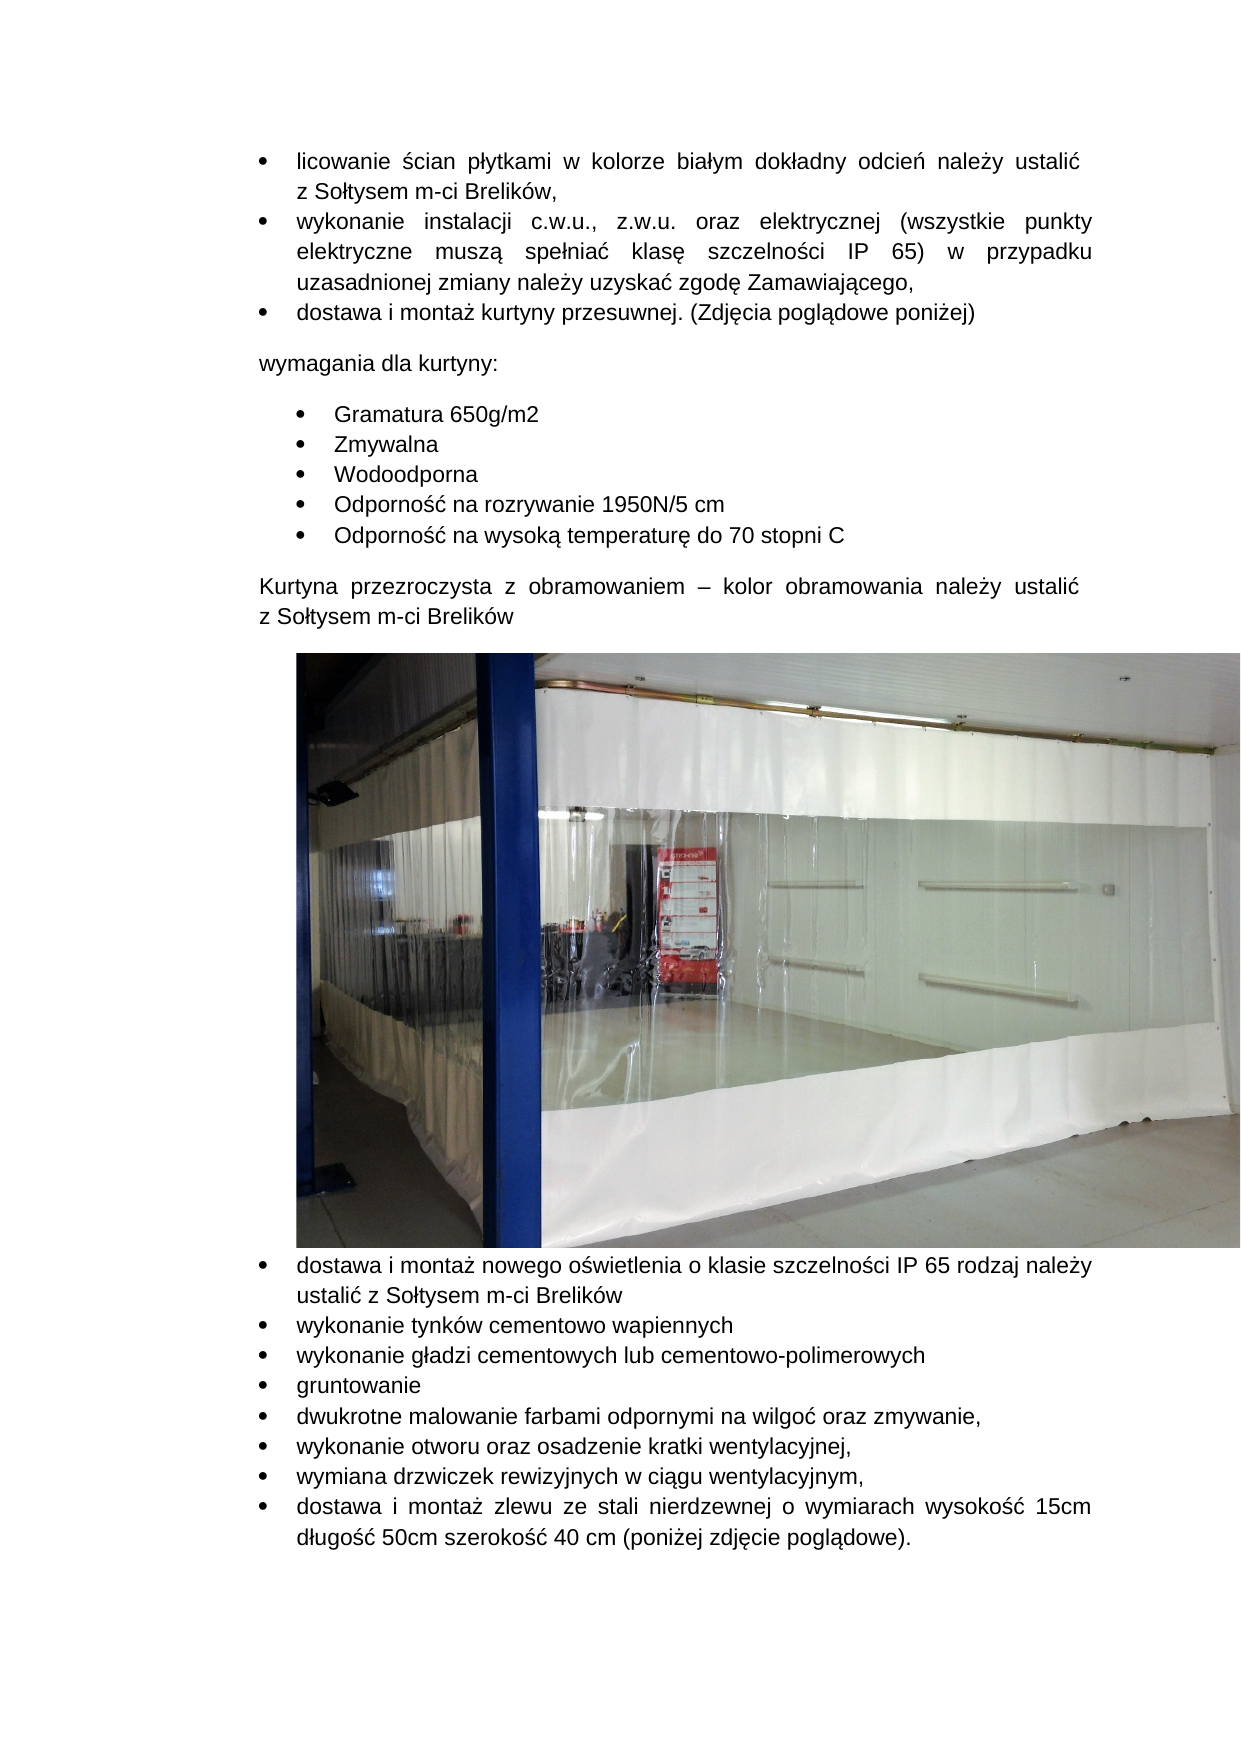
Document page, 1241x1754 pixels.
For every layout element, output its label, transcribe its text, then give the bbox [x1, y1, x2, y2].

list licowanie ścian płytkami w kolorze białym dokładny odcień należy ustalić z Sołtysem m-ci Brelików, [259, 148, 1093, 204]
list dostawa i montaż nowego oświetlenia o klasie szczelności IP 65 rodzaj należy ustalić z Sołtysem m-ci Brelików [259, 1252, 1093, 1308]
list wykonanie otworu oraz osadzenie kratki wentylacyjnej, [259, 1433, 1093, 1459]
list wykonanie gładzi cementowych lub cementowo-polimerowych [259, 1342, 1093, 1369]
list Odporność na wysoką temperaturę do 70 stopni C [296, 522, 1093, 548]
list dwukrotne malowanie farbami odpornymi na wilgoć oraz zmywanie, [259, 1403, 1093, 1429]
list Wodoodporna [296, 461, 1093, 487]
list gruntowanie [259, 1372, 1093, 1399]
list wykonanie tynków cementowo wapiennych [259, 1312, 1093, 1338]
list Zmywalna [296, 431, 1093, 457]
text Kurtyna przezroczysta z obramowaniem – kolor obramowania należy ustalić z Sołtysem m-ci Brelików [259, 573, 1093, 629]
list wymiana drzwiczek rewizyjnych w ciągu wentylacyjnym, [259, 1463, 1093, 1489]
text wymagania dla kurtyny: [259, 350, 1093, 376]
list Gramatura 650g/m2 [296, 401, 1093, 427]
list Odporność na rozrywanie 1950N/5 cm [296, 491, 1093, 518]
list wykonanie instalacji c.w.u., z.w.u. oraz elektrycznej (wszystkie punkty elektryczne muszą spełniać klasę szczelności IP 65) w przypadku uzasadnionej zmiany należy uzyskać zgodę Zamawiającego, [259, 208, 1093, 295]
picture [296, 653, 1241, 1248]
list dostawa i montaż kurtyny przesuwnej. (Zdjęcia poglądowe poniżej) [259, 299, 1093, 325]
list dostawa i montaż zlewu ze stali nierdzewnej o wymiarach wysokość 15cm długość 50cm szerokość 40 cm (poniżej zdjęcie poglądowe). [259, 1493, 1093, 1550]
